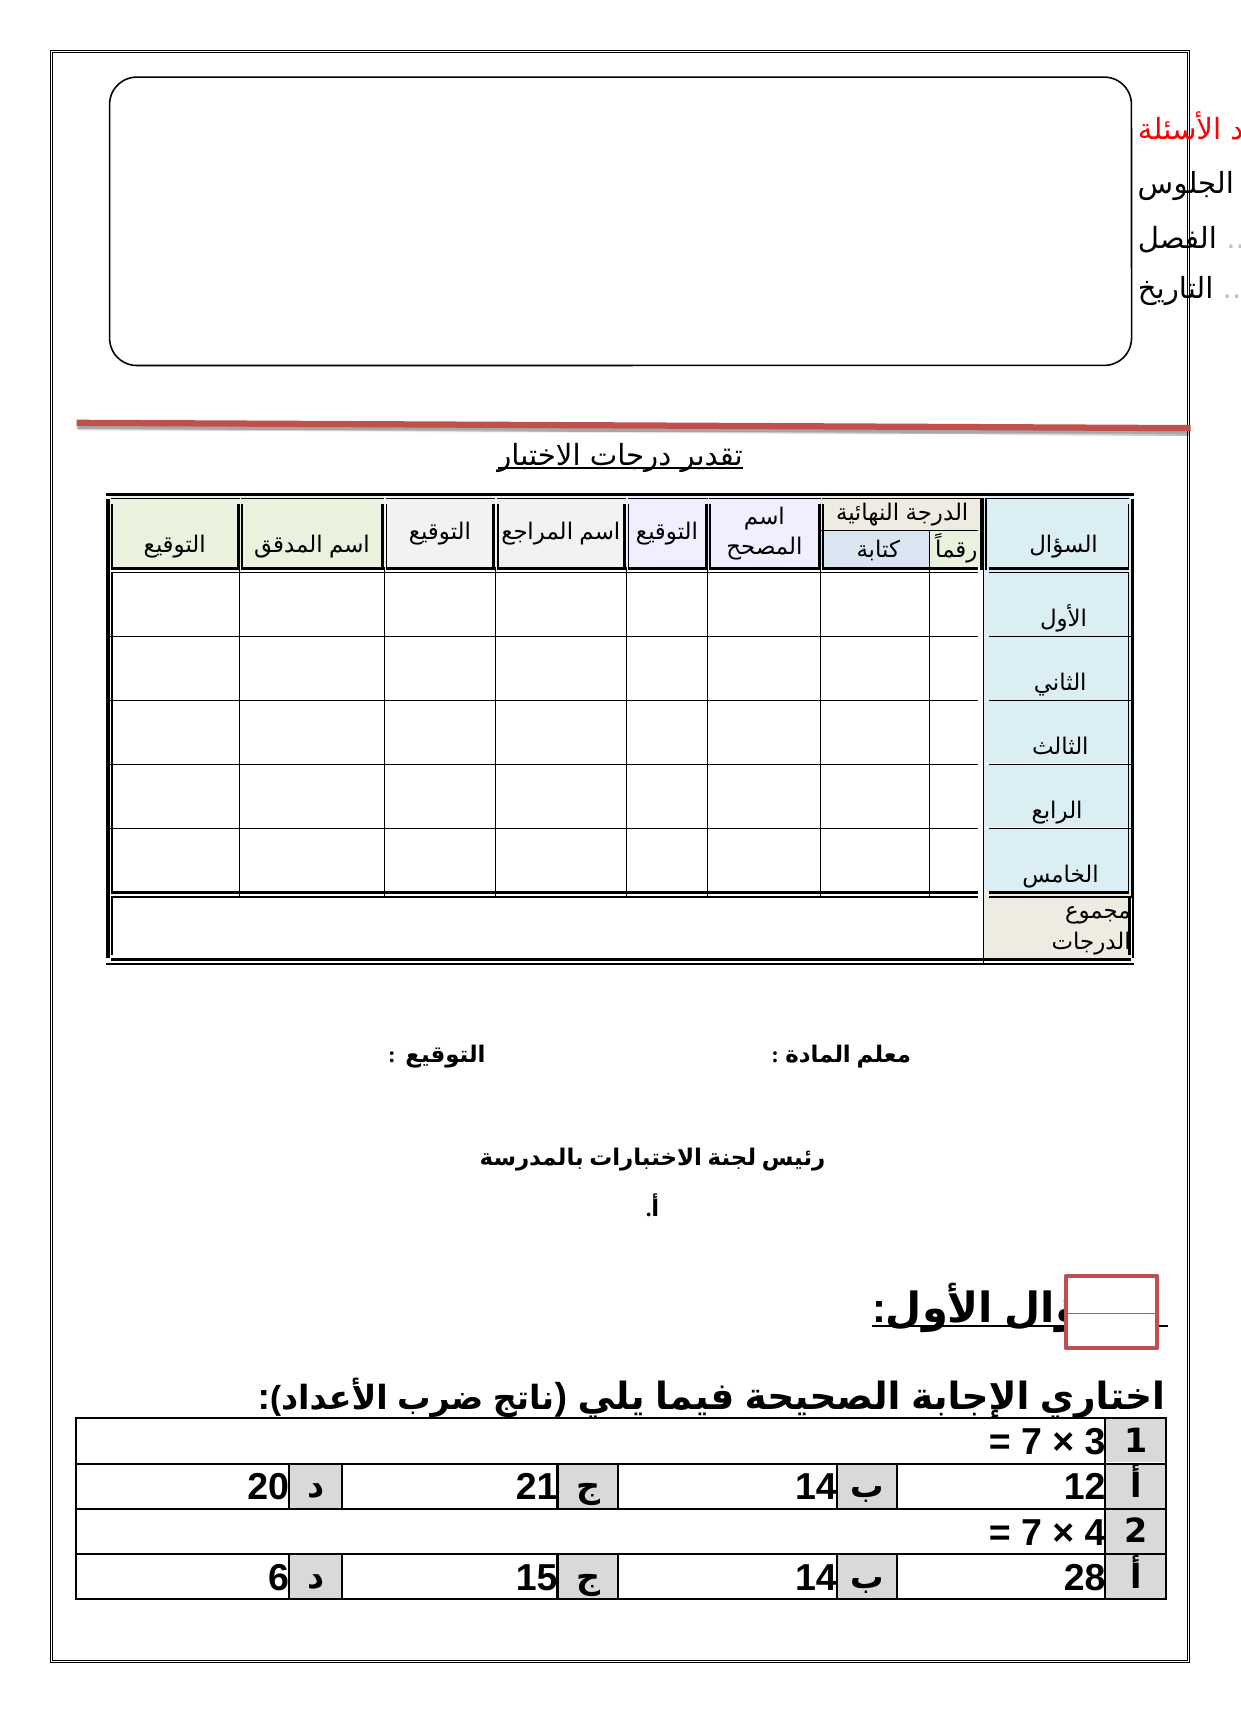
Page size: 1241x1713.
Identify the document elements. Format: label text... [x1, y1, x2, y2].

table_cell [240, 637, 384, 700]
table_cell [496, 765, 626, 827]
table_header التوقيع [626, 496, 708, 567]
table_cell كتابة [824, 531, 929, 567]
table_cell [708, 765, 820, 827]
table_cell 20 [77, 1465, 288, 1508]
table_cell 2 [1106, 1510, 1165, 1553]
text معلم المادة : التوقيع : [164, 1041, 1136, 1067]
table_cell الرابع [984, 764, 1128, 827]
table_cell [113, 573, 239, 636]
table_cell [708, 573, 820, 636]
table_cell [708, 829, 820, 891]
table_cell [821, 637, 929, 700]
table_cell [496, 637, 626, 700]
table_cell [385, 829, 495, 891]
table_header اسم المصحح [708, 496, 821, 567]
table_cell [930, 828, 983, 891]
table_cell الخامس [984, 828, 1128, 891]
table_cell [627, 573, 707, 636]
table_cell 12 [898, 1465, 1104, 1508]
table_cell 21 [343, 1465, 556, 1508]
table_cell [708, 701, 820, 763]
text أ. [164, 1195, 1136, 1221]
table_cell [385, 573, 495, 636]
table_cell [627, 765, 707, 827]
table_cell [930, 764, 983, 827]
table_cell [930, 700, 983, 763]
table_cell 6 [77, 1555, 288, 1598]
table_cell [496, 573, 626, 636]
table_cell مجموع الدرجات [984, 891, 1131, 958]
table_cell 28 [898, 1555, 1104, 1598]
table_header الدرجة النهائية [821, 496, 983, 530]
table_cell [240, 701, 384, 763]
table_cell رقماً [930, 530, 980, 567]
table_cell [821, 573, 929, 636]
table_cell د [290, 1465, 341, 1508]
table_header السؤال [984, 496, 1131, 567]
table_cell [821, 765, 929, 827]
table_cell ب [838, 1555, 896, 1598]
table_cell 15 [343, 1555, 556, 1598]
table_cell [627, 829, 707, 891]
table_cell أ [1106, 1555, 1165, 1598]
table_cell [240, 829, 384, 891]
text السؤال الأول: [75, 1283, 1064, 1331]
table_cell [496, 829, 626, 891]
table_cell د [290, 1555, 341, 1598]
table_cell [930, 567, 983, 636]
table_cell [496, 701, 626, 763]
table_cell 14 [619, 1465, 836, 1508]
table_header التوقيع [384, 496, 495, 567]
text تقدير درجات الاختبار [75, 438, 1165, 472]
table_cell [627, 637, 707, 700]
table_cell [110, 891, 983, 958]
table_cell [930, 636, 983, 700]
table_cell [113, 637, 239, 700]
table_cell 4 × 7 = [77, 1510, 1104, 1553]
table_cell ج [559, 1465, 617, 1508]
table_cell [113, 765, 239, 827]
table_cell [385, 701, 495, 763]
text اختاري الإجابة الصحيحة فيما يلي (ناتج ضرب الأعداد): [75, 1374, 1165, 1417]
table_cell ب [838, 1465, 896, 1508]
table_cell [113, 701, 239, 763]
table_cell [113, 829, 239, 891]
table_header اسم المدقق [240, 496, 384, 567]
table_cell [627, 701, 707, 763]
table_cell 14 [619, 1555, 836, 1598]
table_header 1 [1106, 1419, 1165, 1462]
table_header 3 × 7 = [77, 1419, 1104, 1462]
table_cell [821, 701, 929, 763]
table_cell ج [559, 1555, 617, 1598]
table_header التوقيع [110, 496, 240, 567]
table_cell الأول [984, 567, 1131, 636]
table_cell [708, 637, 820, 700]
table_cell الثالث [984, 700, 1128, 763]
table_cell الثاني [984, 636, 1128, 700]
text رئيس لجنة الاختبارات بالمدرسة [164, 1144, 1136, 1170]
table_cell [821, 829, 929, 891]
table_cell [385, 637, 495, 700]
table_header اسم المراجع [495, 496, 626, 567]
table_cell [240, 573, 384, 636]
table_cell [385, 765, 495, 827]
table_cell [240, 765, 384, 827]
table_cell أ [1106, 1465, 1165, 1508]
